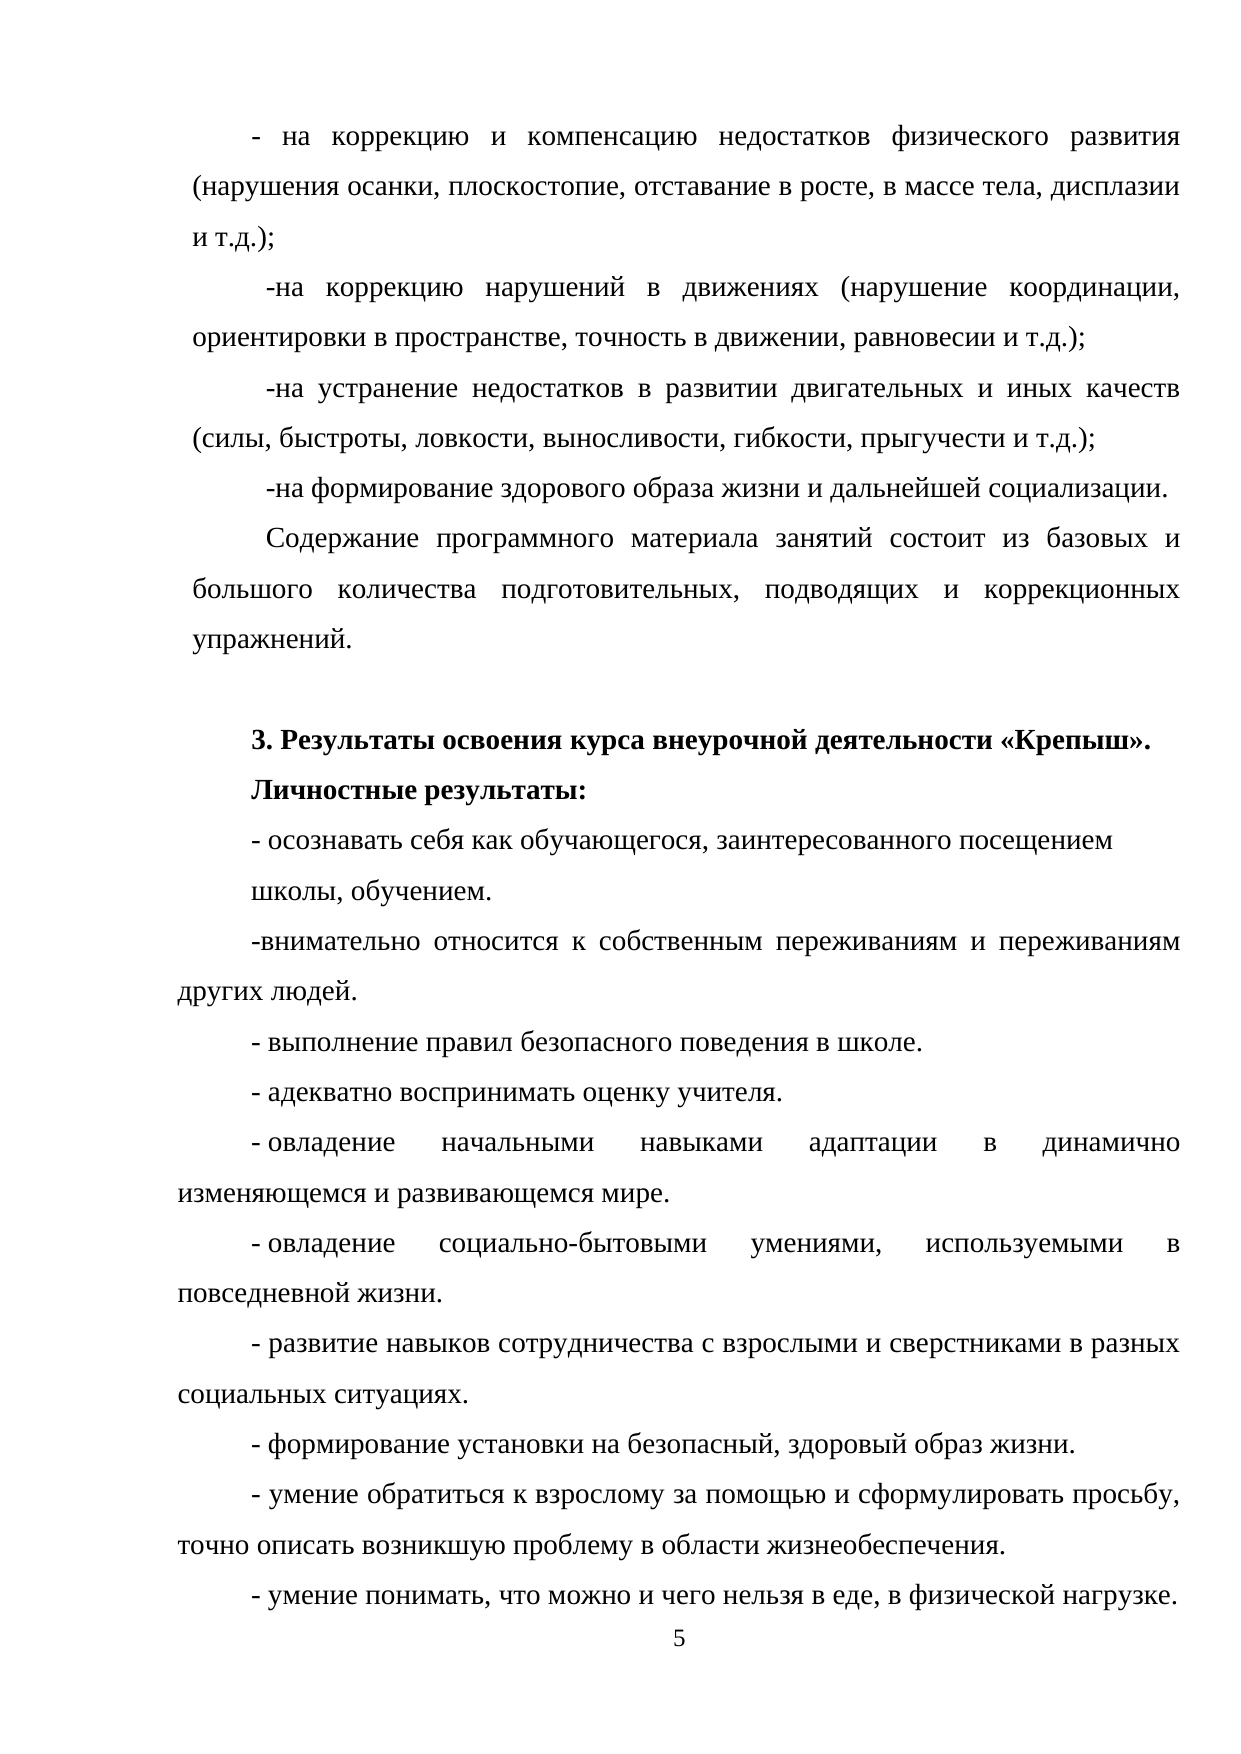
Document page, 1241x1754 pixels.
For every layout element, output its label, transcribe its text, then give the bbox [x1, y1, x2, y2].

text -на устранение недостатков в развитии двигательных и иных качеств (силы, быстроты, ловкости, выносливости, гибкости, прыгучести и т.д.); [192, 370, 1181, 453]
text - овладение социально-бытовыми умениями, используемыми в повседневной жизни. [177, 1225, 1181, 1309]
text - выполнение правил безопасного поведения в школе. [236, 1024, 1181, 1057]
text школы, обучением. [177, 873, 1181, 906]
text - умение понимать, что можно и чего нельзя в еде, в физической нагрузке. [251, 1577, 1181, 1611]
text - развитие навыков сотрудничества с взрослыми и сверстниками в разных социальных ситуациях. [177, 1326, 1181, 1409]
text - на коррекцию и компенсацию недостатков физического развития (нарушения осанки, плоскостопие, отставание в росте, в массе тела, дисплазии и т.д.); [192, 118, 1181, 252]
text - адекватно воспринимать оценку учителя. [236, 1074, 1181, 1108]
text -внимательно относится к собственным переживаниям и переживаниям других людей. [177, 923, 1181, 1007]
text - формирование установки на безопасный, здоровый образ жизни. [177, 1426, 1181, 1460]
text - осознавать себя как обучающегося, заинтересованного посещением [177, 822, 1181, 856]
text - умение обратиться к взрослому за помощью и сформулировать просьбу, точно описать возникшую проблему в области жизнеобеспечения. [177, 1477, 1181, 1560]
text -на формирование здорового образа жизни и дальнейшей социализации. [192, 470, 1181, 504]
text 3. Результаты освоения курса внеурочной деятельности «Крепыш». [177, 722, 1181, 755]
text Личностные результаты: [177, 772, 1181, 806]
text -на коррекцию нарушений в движениях (нарушение координации, ориентировки в пространстве, точность в движении, равновесии и т.д.); [192, 269, 1181, 353]
text Содержание программного материала занятий состоит из базовых и большого количества подготовительных, подводящих и коррекционных упражнений. [192, 521, 1181, 655]
text - овладение начальными навыками адаптации в динамично изменяющемся и развивающемся мире. [177, 1124, 1181, 1208]
